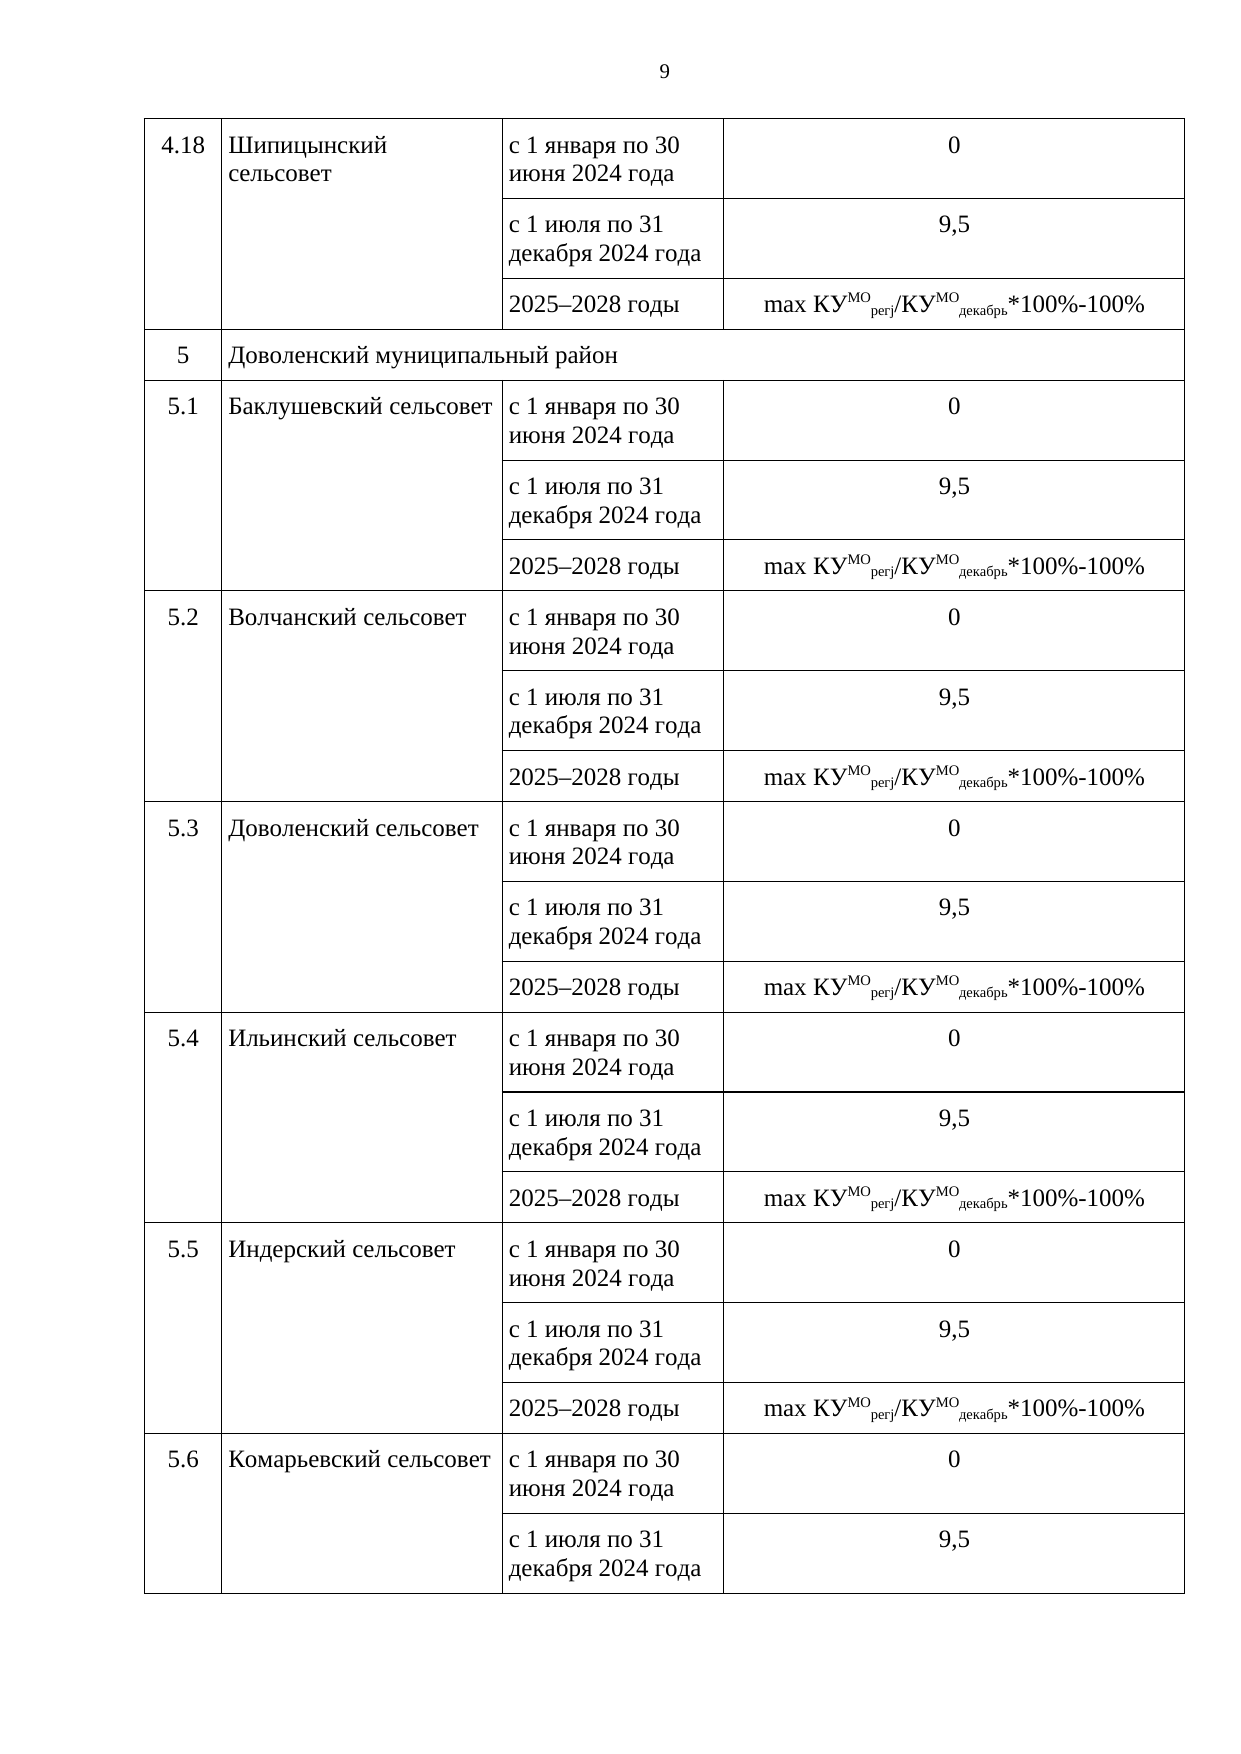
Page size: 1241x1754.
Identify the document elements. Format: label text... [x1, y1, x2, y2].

table_cell с 1 января по 30 июня 2024 года [503, 591, 723, 670]
table_cell 5 [145, 330, 221, 380]
table_cell с 1 января по 30 июня 2024 года [503, 1223, 723, 1302]
table_cell 5.4 [145, 1013, 221, 1222]
table_cell max КУМОрегj/КУМОдекабрь*100%-100% [724, 962, 1184, 1012]
table_cell с 1 января по 30 июня 2024 года [503, 381, 723, 459]
table_cell 2025–2028 годы [503, 751, 723, 801]
table_cell 5.5 [145, 1223, 221, 1433]
table_cell с 1 июля по 31 декабря 2024 года [503, 461, 723, 539]
table_cell 2025–2028 годы [503, 1172, 723, 1222]
table_cell Комарьевский сельсовет [222, 1434, 502, 1592]
table_cell Доволенский муниципальный район [222, 330, 1184, 380]
table_cell 9,5 [724, 1303, 1184, 1382]
table_cell Индерский сельсовет [222, 1223, 502, 1433]
table_cell с 1 января по 30 июня 2024 года [503, 802, 723, 881]
table_cell 9,5 [724, 1093, 1184, 1171]
table_cell с 1 июля по 31 декабря 2024 года [503, 1514, 723, 1592]
table_cell 2025–2028 годы [503, 1383, 723, 1433]
table_cell 5.1 [145, 381, 221, 590]
table_cell 5.6 [145, 1434, 221, 1592]
table_cell с 1 июля по 31 декабря 2024 года [503, 671, 723, 750]
table_cell с 1 июля по 31 декабря 2024 года [503, 199, 723, 278]
table_cell max КУМОрегj/КУМОдекабрь*100%-100% [724, 1172, 1184, 1222]
table_cell 9,5 [724, 199, 1184, 278]
table_cell 0 [724, 591, 1184, 670]
table_cell с 1 января по 30 июня 2024 года [503, 1434, 723, 1513]
table_cell 5.2 [145, 591, 221, 801]
table_cell 0 [724, 1434, 1184, 1513]
table_cell Баклушевский сельсовет [222, 381, 502, 590]
table_cell 9,5 [724, 461, 1184, 539]
table_cell max КУМОрегj/КУМОдекабрь*100%-100% [724, 279, 1184, 329]
table_cell 2025–2028 годы [503, 540, 723, 590]
table_cell с 1 января по 30 июня 2024 года [503, 119, 723, 198]
table_cell 9,5 [724, 1514, 1184, 1592]
table_cell 5.3 [145, 802, 221, 1012]
table_cell 2025–2028 годы [503, 279, 723, 329]
table_cell 9,5 [724, 671, 1184, 750]
table_cell 2025–2028 годы [503, 962, 723, 1012]
table_cell 0 [724, 119, 1184, 198]
table_cell 0 [724, 381, 1184, 459]
table_cell Шипицынский сельсовет [222, 119, 502, 329]
table_cell 4.18 [145, 119, 221, 329]
table_cell с 1 июля по 31 декабря 2024 года [503, 1303, 723, 1382]
table_cell 0 [724, 802, 1184, 881]
table_cell с 1 июля по 31 декабря 2024 года [503, 882, 723, 961]
table_cell с 1 января по 30 июня 2024 года [503, 1013, 723, 1091]
table_cell Ильинский сельсовет [222, 1013, 502, 1222]
table_cell 0 [724, 1223, 1184, 1302]
table_cell с 1 июля по 31 декабря 2024 года [503, 1093, 723, 1171]
table_cell 9,5 [724, 882, 1184, 961]
table_cell Доволенский сельсовет [222, 802, 502, 1012]
table_cell max КУМОрегj/КУМОдекабрь*100%-100% [724, 540, 1184, 590]
table_cell Волчанский сельсовет [222, 591, 502, 801]
table_cell max КУМОрегj/КУМОдекабрь*100%-100% [724, 751, 1184, 801]
table_cell 0 [724, 1013, 1184, 1091]
table_cell max КУМОрегj/КУМОдекабрь*100%-100% [724, 1383, 1184, 1433]
